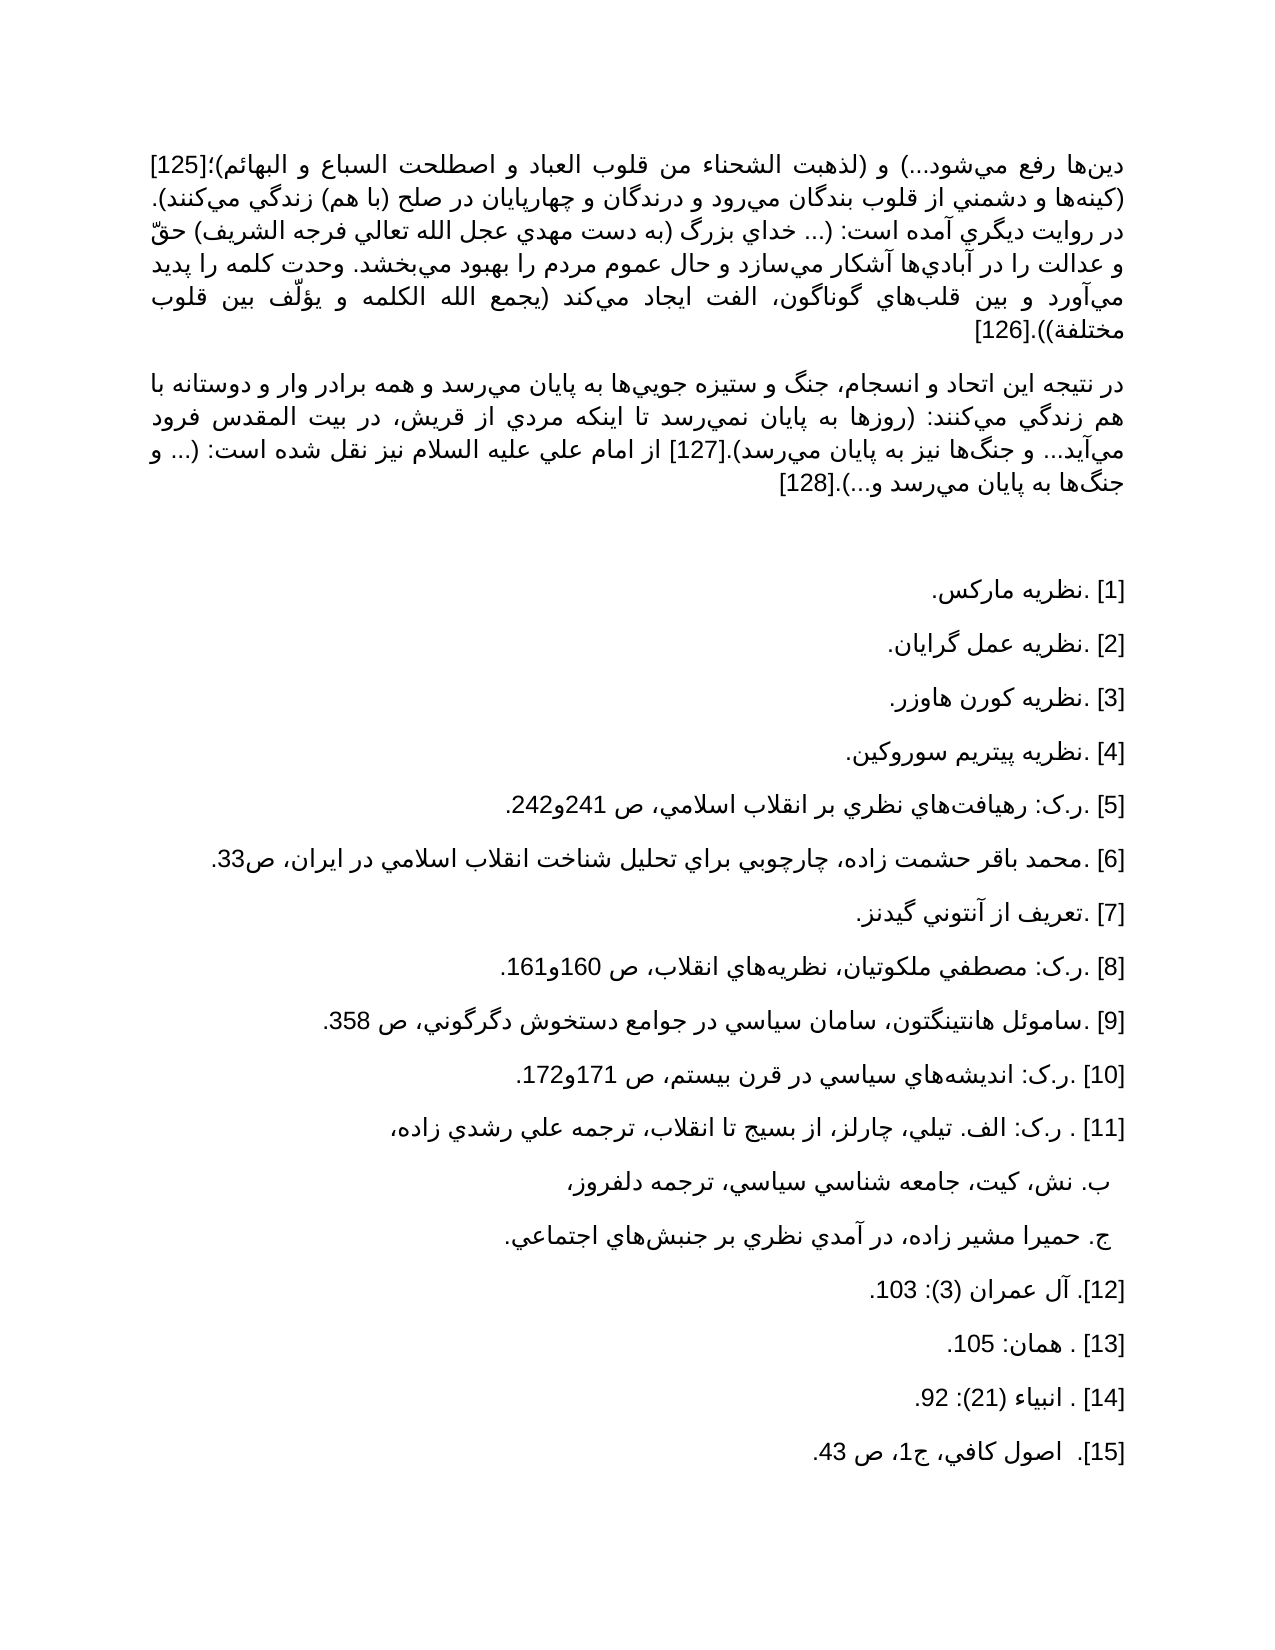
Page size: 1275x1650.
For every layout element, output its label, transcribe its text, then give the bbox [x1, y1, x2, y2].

text [5] .ر.ک: رهيافت‌هاي نظري بر انقلاب اسلامي، ص 241و242. [150, 790, 1125, 819]
text [1] .نظريه مارکس. [150, 575, 1125, 604]
text [14] . انبياء (21): 92. [150, 1383, 1125, 1411]
text [13] . همان: 105. [150, 1329, 1125, 1358]
text [8] .ر.ک: مصطفي ملكوتيان، نظريه‌هاي انقلاب، ص 160و161. [150, 952, 1125, 981]
text [6] .محمد باقر حشمت زاده، چارچوبي براي تحليل شناخت انقلاب اسلامي در ايران، ص33. [150, 844, 1125, 873]
text [7] .تعريف از آنتوني گيدنز. [150, 898, 1125, 927]
text در نتيجه اين اتحاد و انسجام، جنگ و ستيزه جويي‌ها به پايان مي‌رسد و همه برادر وار و دوستانه با هم زندگي مي‌كنند: (روزها به پايان نمي‌رسد تا اينكه مردي از قريش، در بيت المقدس فرود مي‌آيد... و جنگ‌ها نيز به پايان مي‌رسد).[127] از امام علي عليه السلام نيز نقل شده است: (... و جنگ‌ها به پايان مي‌رسد و...).[128] [150, 369, 1125, 497]
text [150, 150, 1125, 344]
text [3] .نظريه کورن هاوزر. [150, 683, 1125, 711]
text [9] .ساموئل هانتينگتون، سامان سياسي در جوامع دستخوش دگرگوني، ص 358. [150, 1006, 1125, 1034]
text [11] . ر.ک: الف. تيلي، چارلز، از بسيج تا انقلاب، ترجمه علي رشدي زاده، [150, 1113, 1125, 1142]
text ب. نش، کيت، جامعه شناسي سياسي، ترجمه دلفروز، [150, 1167, 1125, 1196]
text [4] .نظريه پيتريم سوروکين. [150, 736, 1125, 765]
text ج. حميرا مشير زاده، در آمدي نظري بر جنبش‌هاي اجتماعي. [150, 1221, 1125, 1250]
text [12]. آل عمران (3): 103. [150, 1275, 1125, 1304]
text [10] .ر.ک: انديشه‌هاي سياسي در قرن بيستم، ص 171و172. [150, 1059, 1125, 1088]
text [15]. اصول کافي، ج1، ص 43. [150, 1437, 1125, 1465]
text [2] .نظريه عمل گرايان. [150, 629, 1125, 657]
